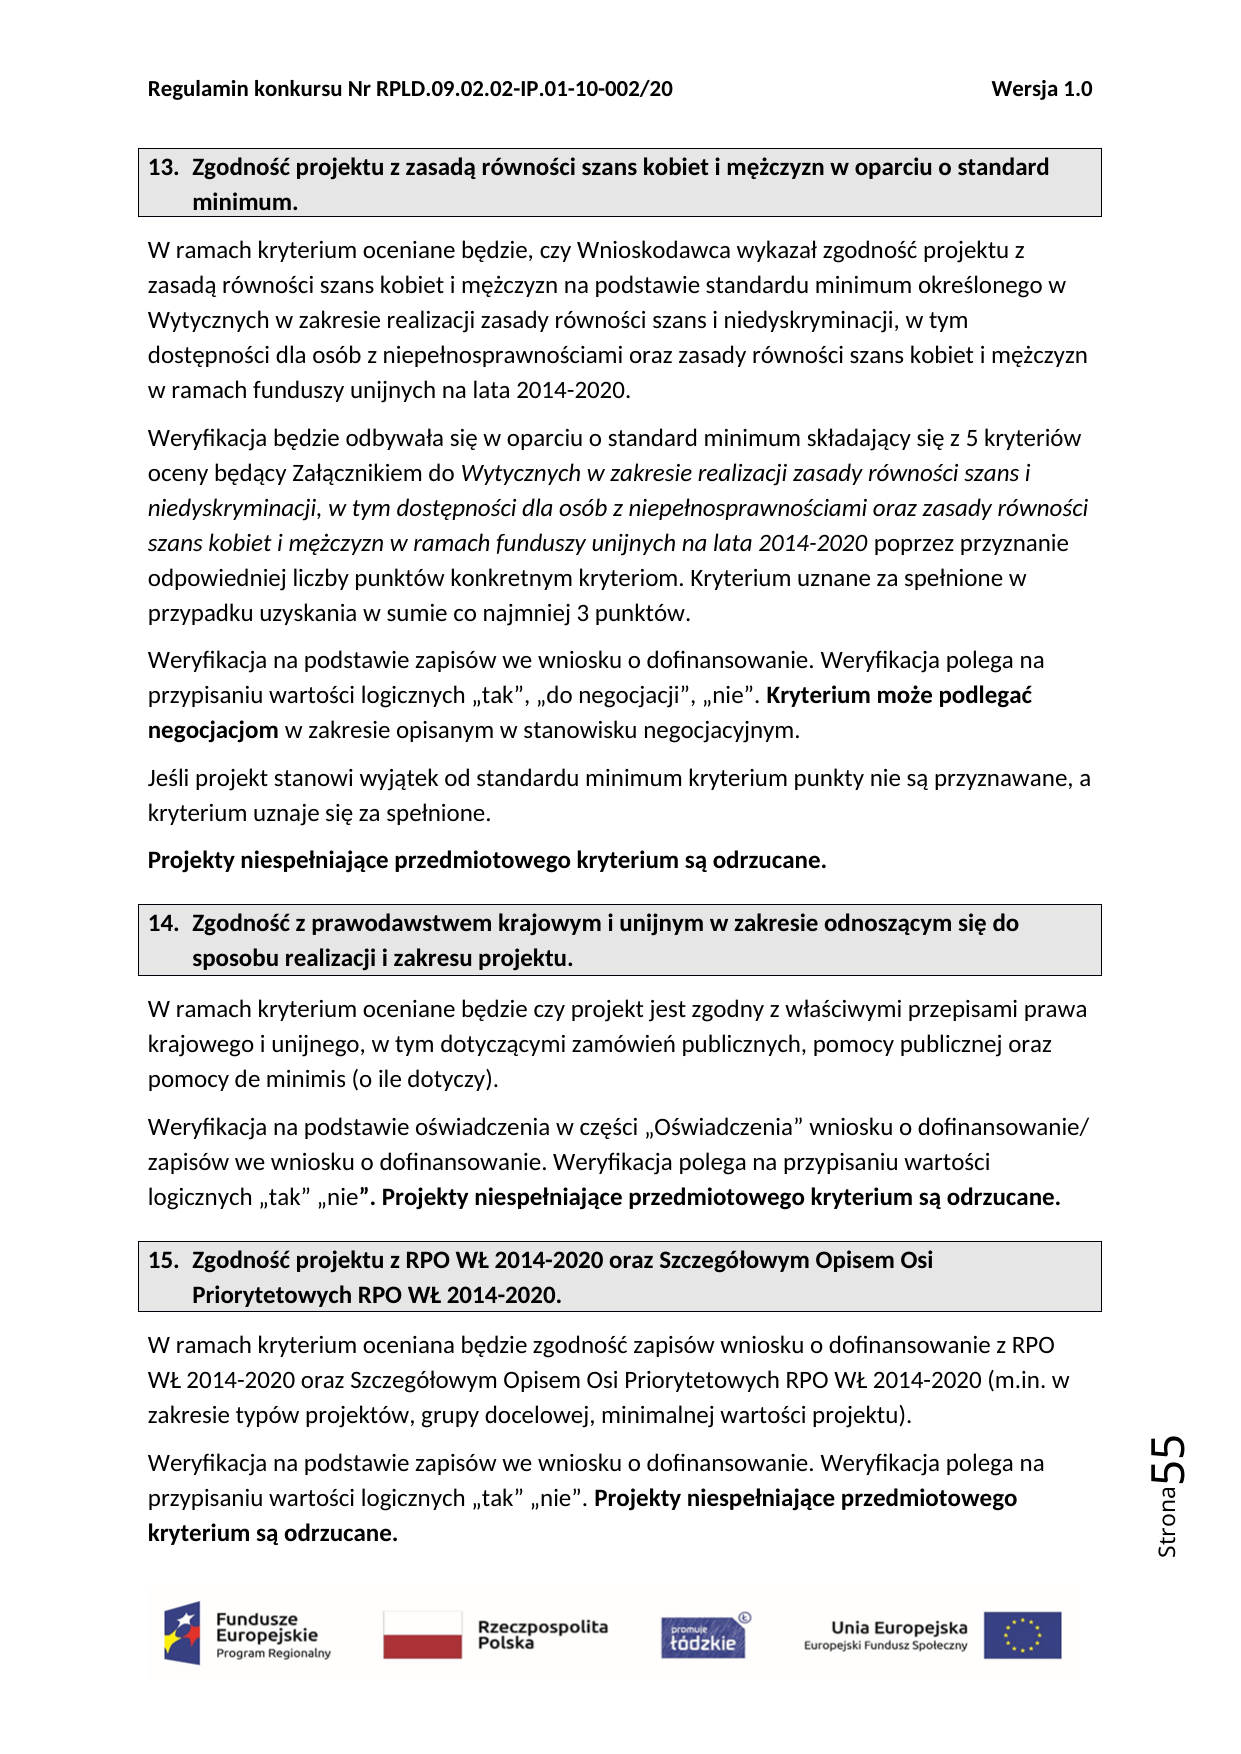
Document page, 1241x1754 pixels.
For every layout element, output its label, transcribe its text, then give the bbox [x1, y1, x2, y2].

text Projekty niespełniające przedmiotowego kryterium są odrzucane. [148, 844, 1092, 875]
text Weryfikacja na podstawie oświadczenia w części „Oświadczenia” wniosku o dofinansowanie/ zapisów we wniosku o dofinansowanie. Weryfikacja polega na przypisaniu wartości logicznych „tak” „nie”. Projekty niespełniające przedmiotowego kryterium są odrzucane. [148, 1111, 1092, 1211]
list Zgodność projektu z RPO WŁ 2014-2020 oraz Szczegółowym Opisem Osi Priorytetowych RPO WŁ 2014-2020. [139, 1242, 1101, 1311]
text Jeśli projekt stanowi wyjątek od standardu minimum kryterium punkty nie są przyznawane, a kryterium uznaje się za spełnione. [148, 762, 1092, 827]
list Zgodność z prawodawstwem krajowym i unijnym w zakresie odnoszącym się do sposobu realizacji i zakresu projektu. [139, 905, 1101, 975]
list Zgodność projektu z zasadą równości szans kobiet i mężczyzn w oparciu o standard minimum. [139, 149, 1101, 216]
text Weryfikacja będzie odbywała się w oparciu o standard minimum składający się z 5 kryteriów oceny będący Załącznikiem do Wytycznych w zakresie realizacji zasady równości szans i niedyskryminacji, w tym dostępności dla osób z niepełnosprawnościami oraz zasady równości szans kobiet i mężczyzn w ramach funduszy unijnych na lata 2014-2020 poprzez przyznanie odpowiedniej liczby punktów konkretnym kryteriom. Kryterium uznane za spełnione w przypadku uzyskania w sumie co najmniej 3 punktów. [148, 422, 1092, 627]
text Weryfikacja na podstawie zapisów we wniosku o dofinansowanie. Weryfikacja polega na przypisaniu wartości logicznych „tak”, „do negocjacji”, „nie”. Kryterium może podlegać negocjacjom w zakresie opisanym w stanowisku negocjacyjnym. [148, 644, 1092, 745]
text W ramach kryterium oceniane będzie czy projekt jest zgodny z właściwymi przepisami prawa krajowego i unijnego, w tym dotyczącymi zamówień publicznych, pomocy publicznej oraz pomocy de minimis (o ile dotyczy). [148, 993, 1092, 1094]
text Weryfikacja na podstawie zapisów we wniosku o dofinansowanie. Weryfikacja polega na przypisaniu wartości logicznych „tak” „nie”. Projekty niespełniające przedmiotowego kryterium są odrzucane. [148, 1447, 1092, 1547]
text W ramach kryterium oceniane będzie, czy Wnioskodawca wykazał zgodność projektu z zasadą równości szans kobiet i mężczyzn na podstawie standardu minimum określonego w Wytycznych w zakresie realizacji zasady równości szans i niedyskryminacji, w tym dostępności dla osób z niepełnosprawnościami oraz zasady równości szans kobiet i mężczyzn w ramach funduszy unijnych na lata 2014-2020. [148, 234, 1092, 405]
picture [147, 1585, 1079, 1681]
text W ramach kryterium oceniana będzie zgodność zapisów wniosku o dofinansowanie z RPO WŁ 2014-2020 oraz Szczegółowym Opisem Osi Priorytetowych RPO WŁ 2014-2020 (m.in. w zakresie typów projektów, grupy docelowej, minimalnej wartości projektu). [148, 1329, 1092, 1430]
